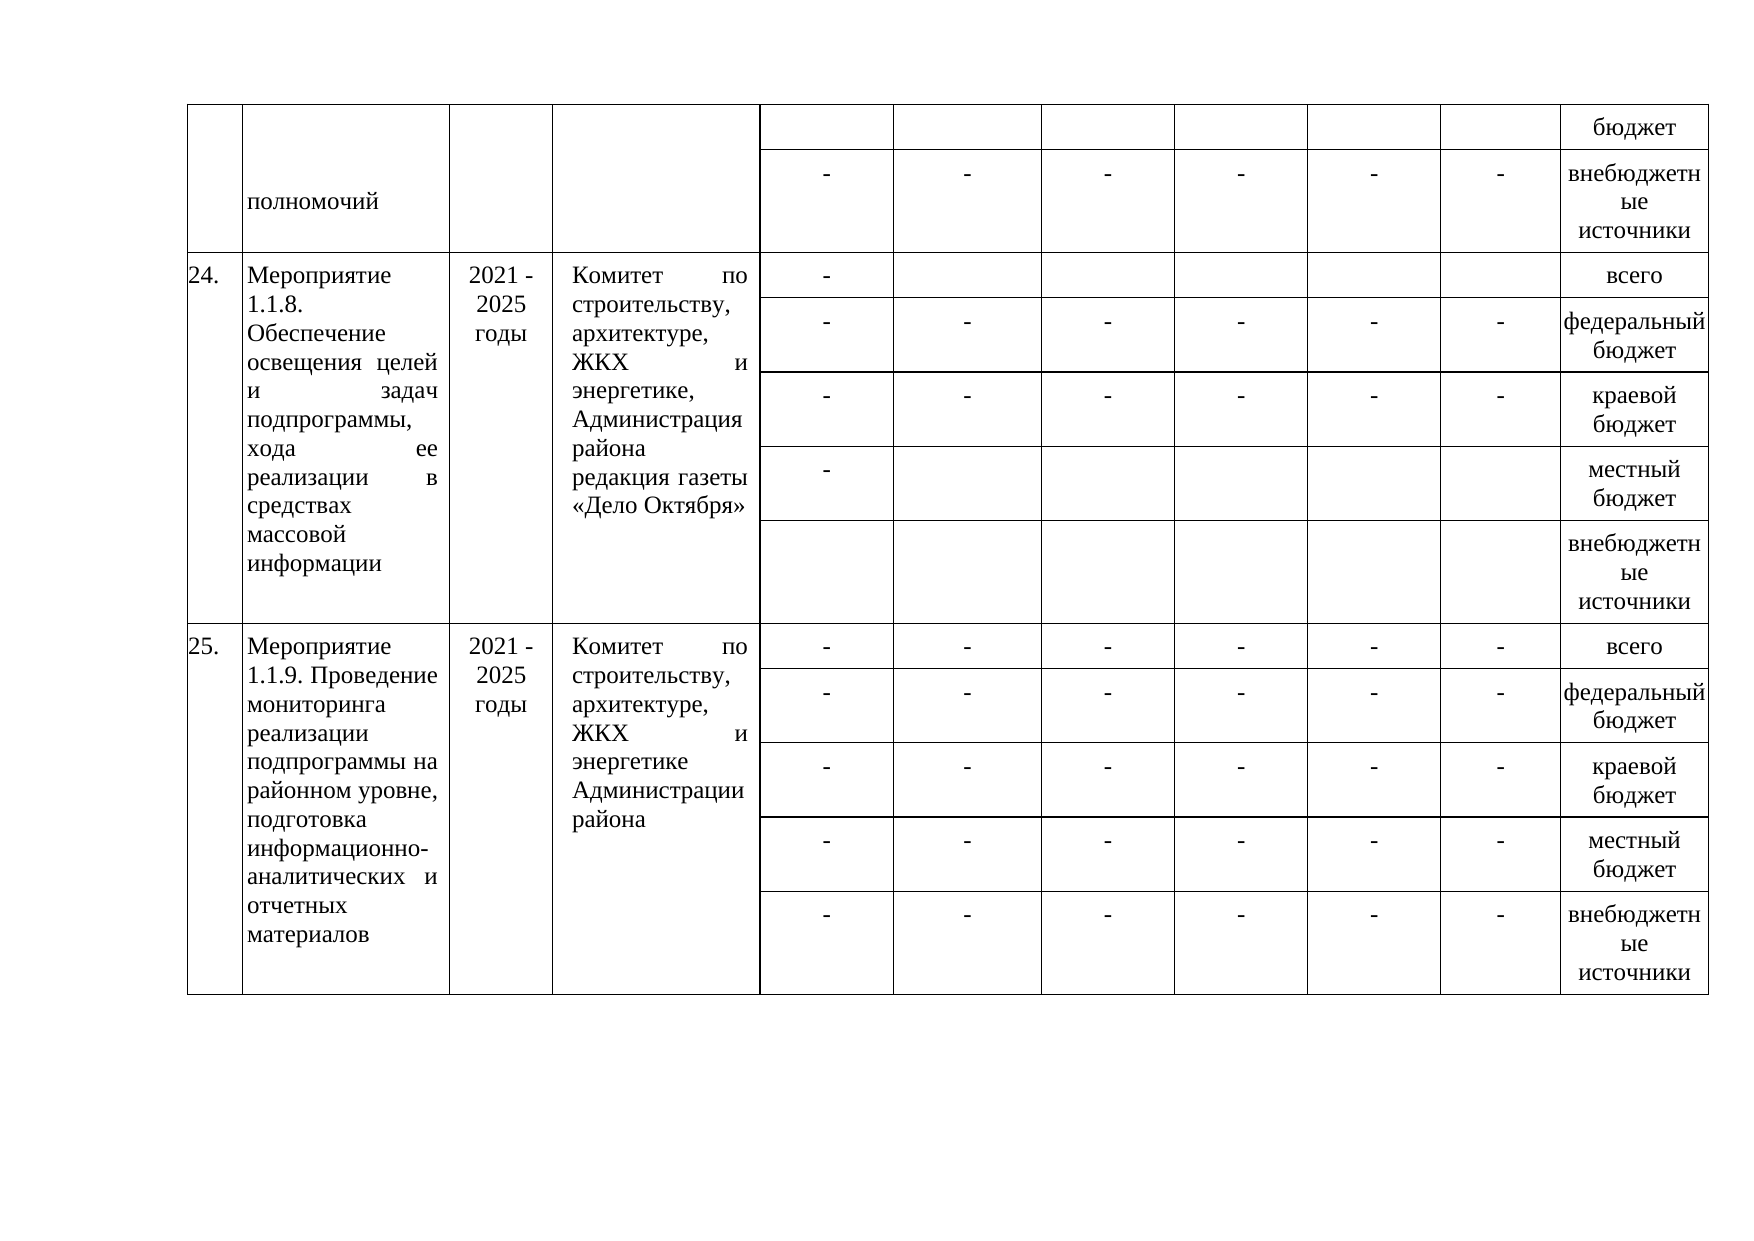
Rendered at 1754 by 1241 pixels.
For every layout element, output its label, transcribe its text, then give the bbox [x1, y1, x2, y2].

table_cell [761, 521, 893, 623]
table_cell Комитет по строительству, архитектуре, ЖКХ и энергетике Администрации района [553, 624, 759, 993]
table_cell [1175, 253, 1307, 297]
table_cell - [894, 624, 1041, 668]
table_cell [1175, 447, 1307, 520]
table_cell Мероприятие 1.1.9. Проведение мониторинга реализации подпрограммы на районном уровне, подготовка информационно-аналитических и отчетных материалов [243, 624, 449, 993]
table_cell - [1175, 669, 1307, 742]
table_cell [1308, 253, 1440, 297]
table_cell федеральный бюджет [1561, 669, 1708, 742]
table_cell [894, 447, 1041, 520]
table_cell краевой бюджет [1561, 373, 1708, 446]
table_cell - [894, 743, 1041, 816]
table_cell [1175, 521, 1307, 623]
table_cell - [1308, 743, 1440, 816]
table_cell - [1042, 105, 1174, 149]
table_cell - [1042, 818, 1174, 891]
table_cell - [1042, 298, 1174, 371]
table_cell - [1175, 892, 1307, 993]
table_cell местный бюджет [1561, 818, 1708, 891]
table_cell - [1308, 373, 1440, 446]
table_cell - [894, 373, 1041, 446]
table_cell [1042, 447, 1174, 520]
table_cell - [1308, 818, 1440, 891]
table_cell федеральный бюджет [1561, 298, 1708, 371]
table_cell - [894, 298, 1041, 371]
table_cell всего [1561, 624, 1708, 668]
table_cell всего [1561, 253, 1708, 297]
table_cell - [894, 818, 1041, 891]
table_cell Комитет по строительству, архитектуре, ЖКХ и энергетике, Администрация района редакция газеты «Дело Октября» [553, 253, 759, 623]
table_cell - [894, 105, 1041, 149]
table_cell - [1308, 298, 1440, 371]
table_cell - [1042, 743, 1174, 816]
table_cell - [1441, 298, 1560, 371]
table_cell - [1308, 624, 1440, 668]
table_cell внебюджетные источники [1561, 521, 1708, 623]
table_cell краевой бюджет [1561, 743, 1708, 816]
table_cell - [1175, 743, 1307, 816]
table_cell - [761, 669, 893, 742]
table_cell - [1042, 624, 1174, 668]
table_cell Мероприятие 1.1.8. Обеспечение освещения целей и задач подпрограммы, хода ее реализации в средствах массовой информации [243, 253, 449, 623]
table_cell 2021 - 2025 годы [450, 253, 552, 623]
table_cell 24. [188, 253, 242, 623]
table_cell - [1441, 743, 1560, 816]
table_cell - [761, 105, 893, 149]
table_cell - [1175, 818, 1307, 891]
table_cell - [761, 892, 893, 993]
table_cell - [1441, 373, 1560, 446]
table_cell внебюджетные источники [1561, 150, 1708, 252]
table_cell - [1175, 150, 1307, 252]
table_cell - [1175, 298, 1307, 371]
table_cell - [1308, 105, 1440, 149]
table_cell местный бюджет [1561, 447, 1708, 520]
table_cell - [894, 150, 1041, 252]
table_cell - [894, 892, 1041, 993]
table_cell - [1441, 150, 1560, 252]
table_cell - [1308, 892, 1440, 993]
table_cell [894, 253, 1041, 297]
table_cell - [894, 669, 1041, 742]
table_cell 25. [188, 624, 242, 993]
table_cell местный бюджет [1561, 105, 1708, 149]
table_cell [1308, 447, 1440, 520]
table_cell - [1175, 105, 1307, 149]
table_cell - [761, 150, 893, 252]
table_cell - [761, 818, 893, 891]
table_cell внебюджетные источники [1561, 892, 1708, 993]
table_cell - [1175, 373, 1307, 446]
table_cell - [1441, 669, 1560, 742]
table_cell - [1441, 892, 1560, 993]
table_cell - [1441, 624, 1560, 668]
table_cell - [1042, 669, 1174, 742]
table_cell - [761, 253, 893, 297]
table_cell - [1308, 669, 1440, 742]
table_cell [1042, 521, 1174, 623]
table_cell [1308, 521, 1440, 623]
table_cell - [1042, 892, 1174, 993]
table_cell - [1042, 373, 1174, 446]
table_cell - [1175, 624, 1307, 668]
table_cell - [1308, 150, 1440, 252]
table_cell - [1441, 105, 1560, 149]
table_cell [1441, 447, 1560, 520]
table_cell - [761, 743, 893, 816]
table_cell - [1042, 150, 1174, 252]
table_cell [1441, 521, 1560, 623]
table_cell - [761, 447, 893, 520]
table_cell - [761, 298, 893, 371]
table_cell [894, 521, 1041, 623]
table_cell - [1441, 818, 1560, 891]
table_cell - [761, 624, 893, 668]
table_cell 2021 - 2025 годы [450, 624, 552, 993]
table_cell [1042, 253, 1174, 297]
table_cell [1441, 253, 1560, 297]
table_cell - [761, 373, 893, 446]
